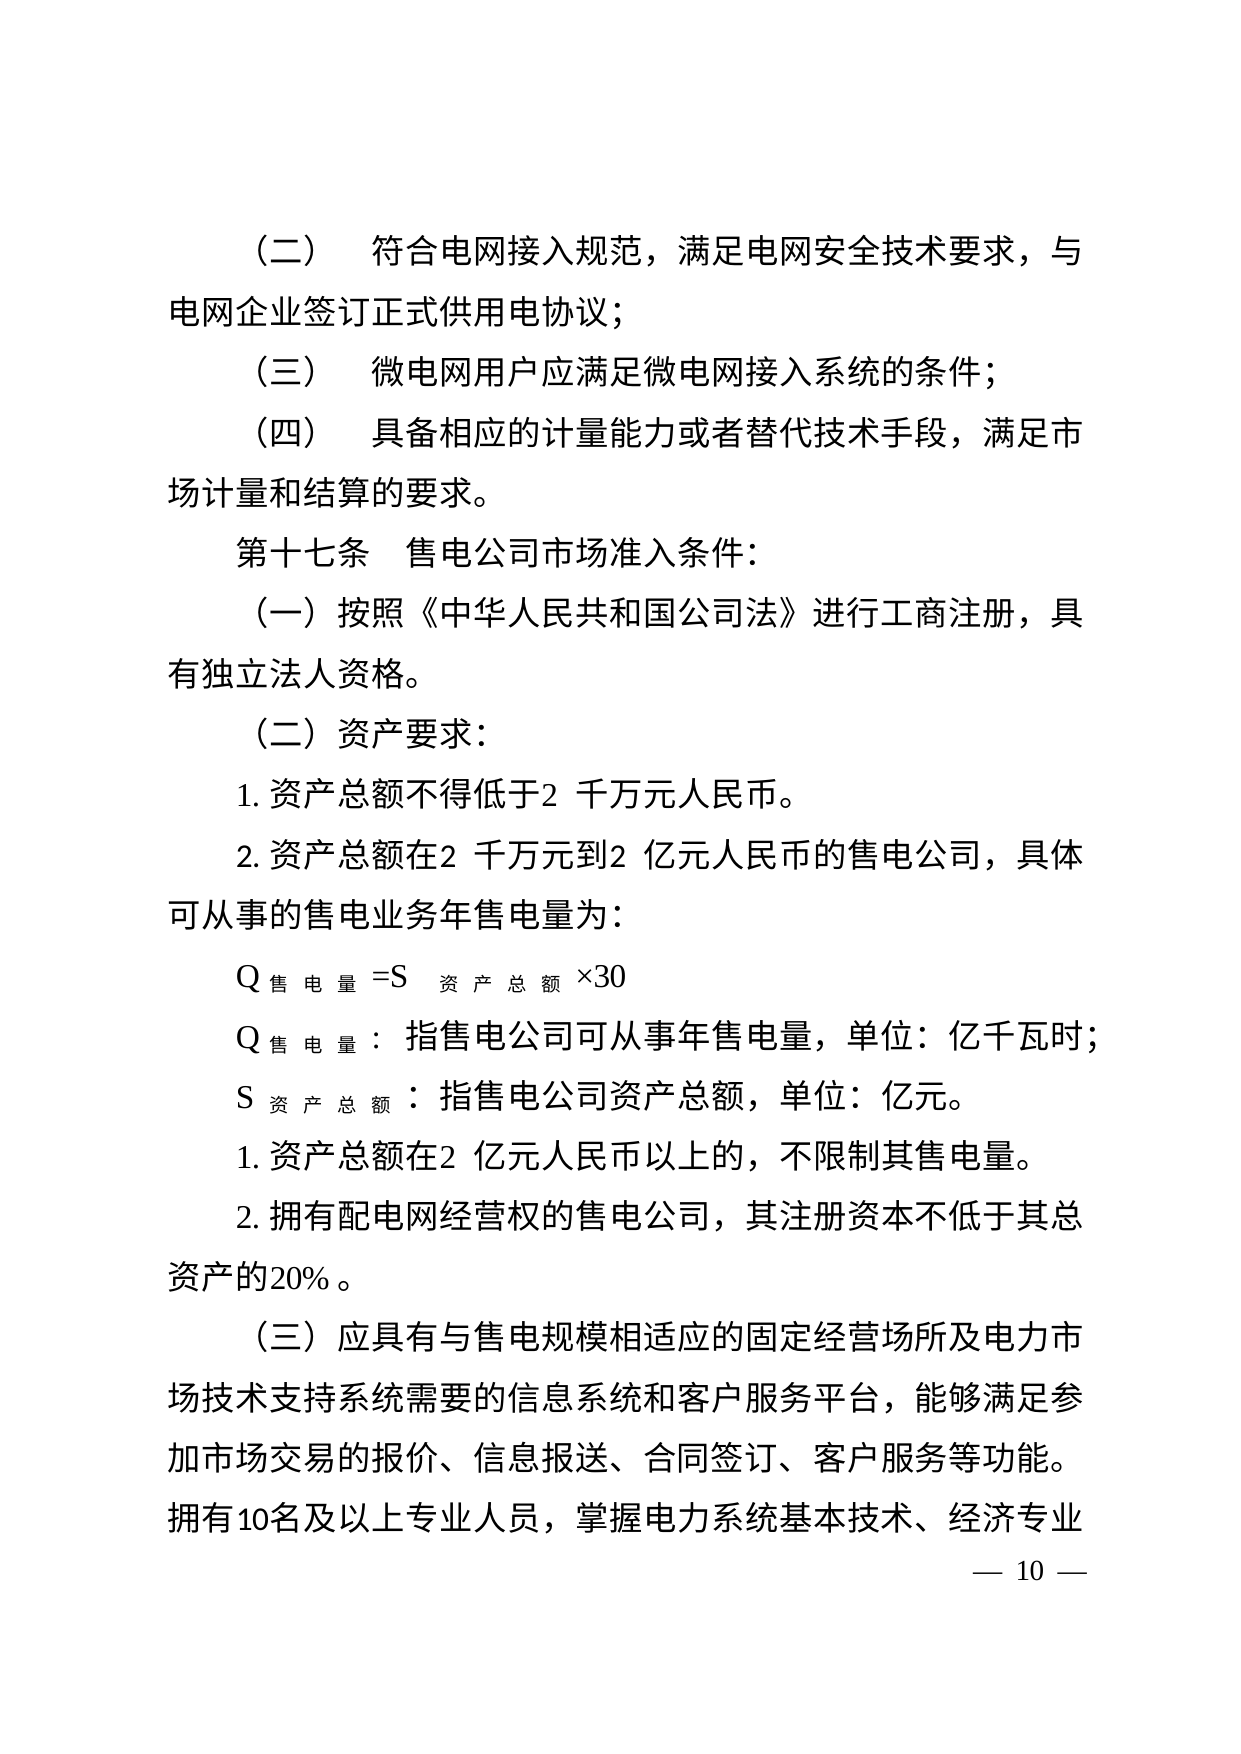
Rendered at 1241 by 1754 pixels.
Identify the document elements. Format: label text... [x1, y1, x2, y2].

text 2.资产总额在2千万元到2亿元人民币的售电公司，具体可从事的售电业务年售电量为： [168, 822, 1084, 943]
list 1.资产总额在2亿元人民币以上的，不限制其售电量。 [168, 1124, 1084, 1184]
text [168, 1305, 1084, 1546]
text （二）资产要求： [168, 702, 1084, 762]
text Q售电量=S资产总额×30 [233, 943, 1084, 1003]
list 具备相应的计量能力或者替代技术手段，满足市场计量和结算的要求。 [168, 400, 1084, 521]
text （一）按照《中华人民共和国公司法》进行工商注册，具有独立法人资格。 [168, 581, 1084, 702]
text S资产总额：指售电公司资产总额，单位：亿元。 [233, 1064, 1084, 1124]
list 符合电网接入规范，满足电网安全技术要求，与电网企业签订正式供用电协议； [168, 219, 1084, 340]
list 售电公司市场准入条件： [168, 521, 1084, 581]
text Q售电量: 指售电公司可从事年售电量，单位：亿千瓦时； [233, 1003, 1084, 1064]
list 2.拥有配电网经营权的售电公司，其注册资本不低于其总资产的20%。 [168, 1184, 1084, 1305]
list 微电网用户应满足微电网接入系统的条件； [168, 340, 1084, 400]
list 1.资产总额不得低于2千万元人民币。 [168, 762, 1084, 822]
